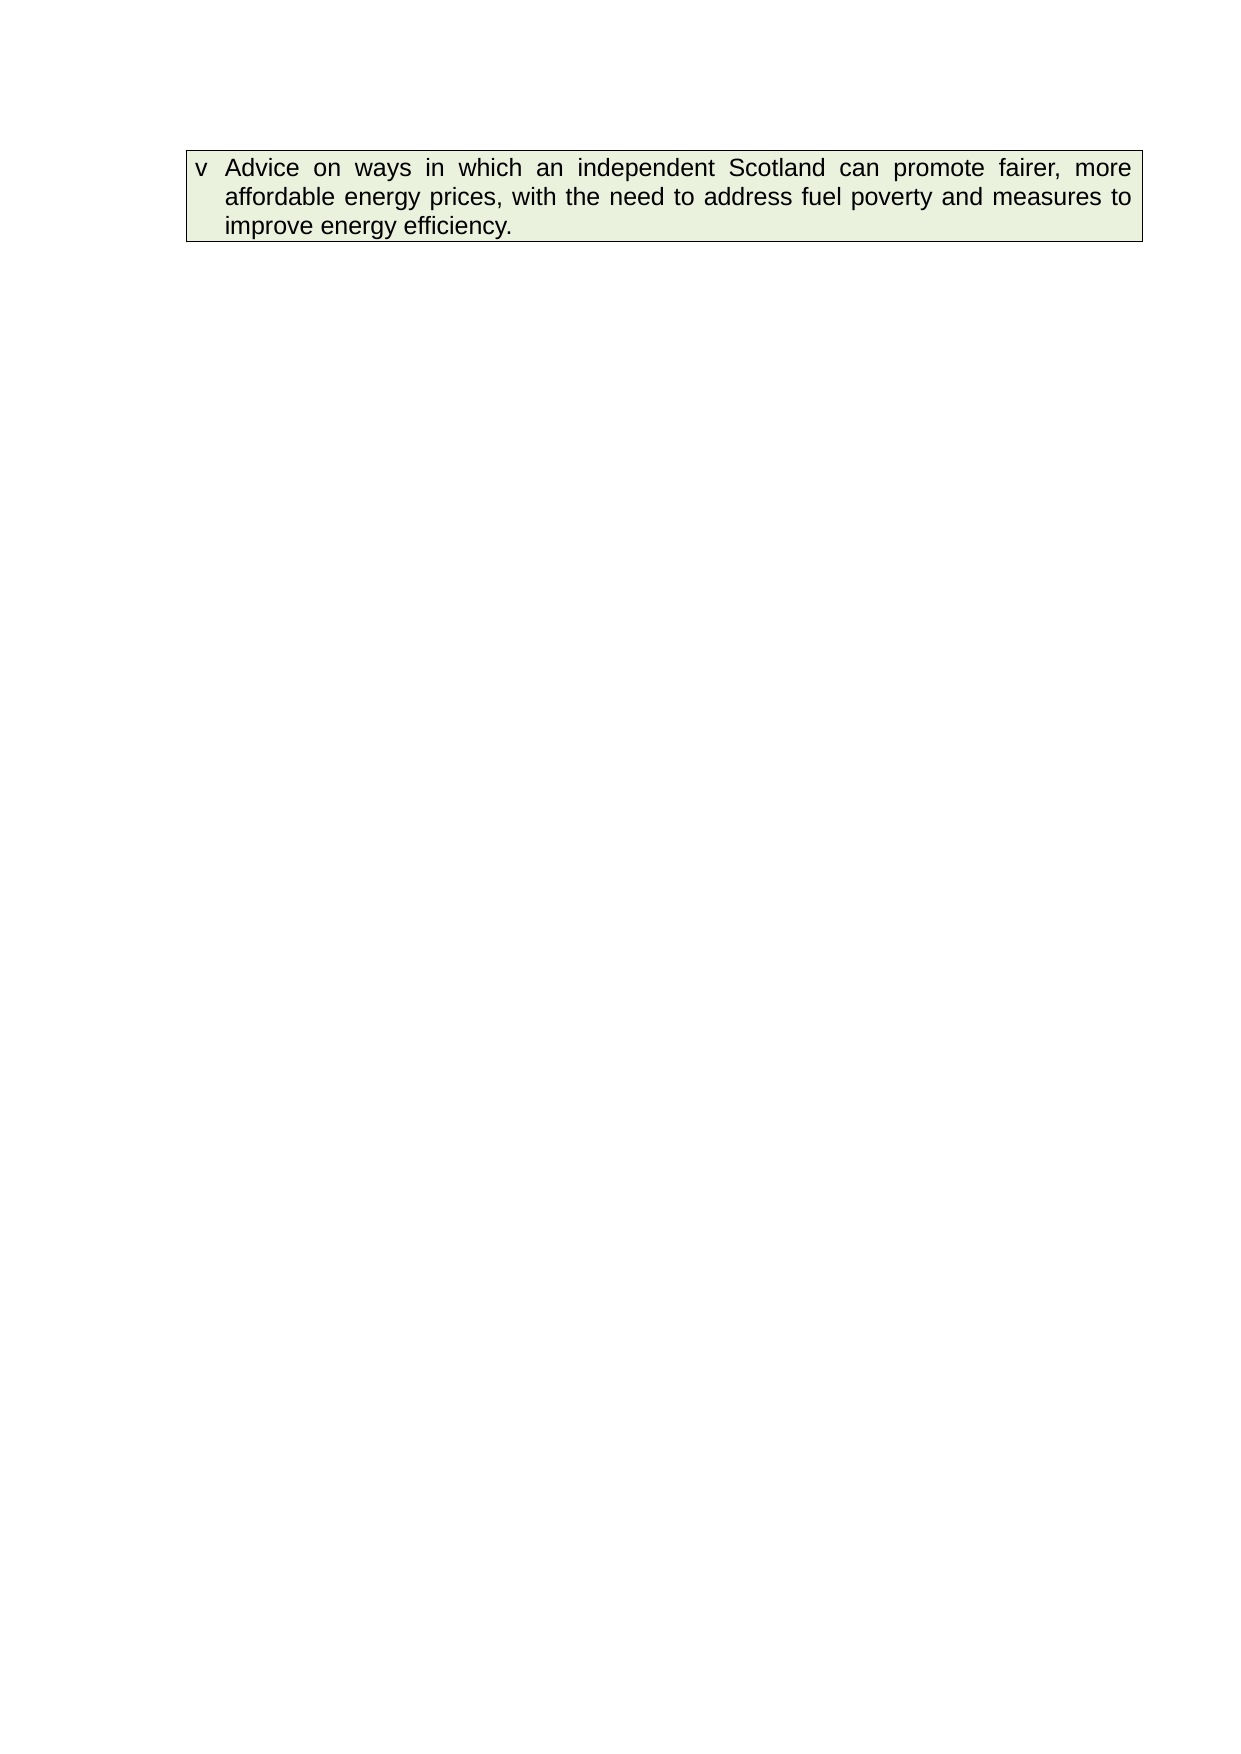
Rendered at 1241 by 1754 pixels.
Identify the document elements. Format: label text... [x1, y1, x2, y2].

subtitle Advice on ways in which an independent Scotland can promote fairer, more affordable energy prices, with the need to address fuel poverty and measures to improve energy efficiency. [187, 151, 1142, 241]
